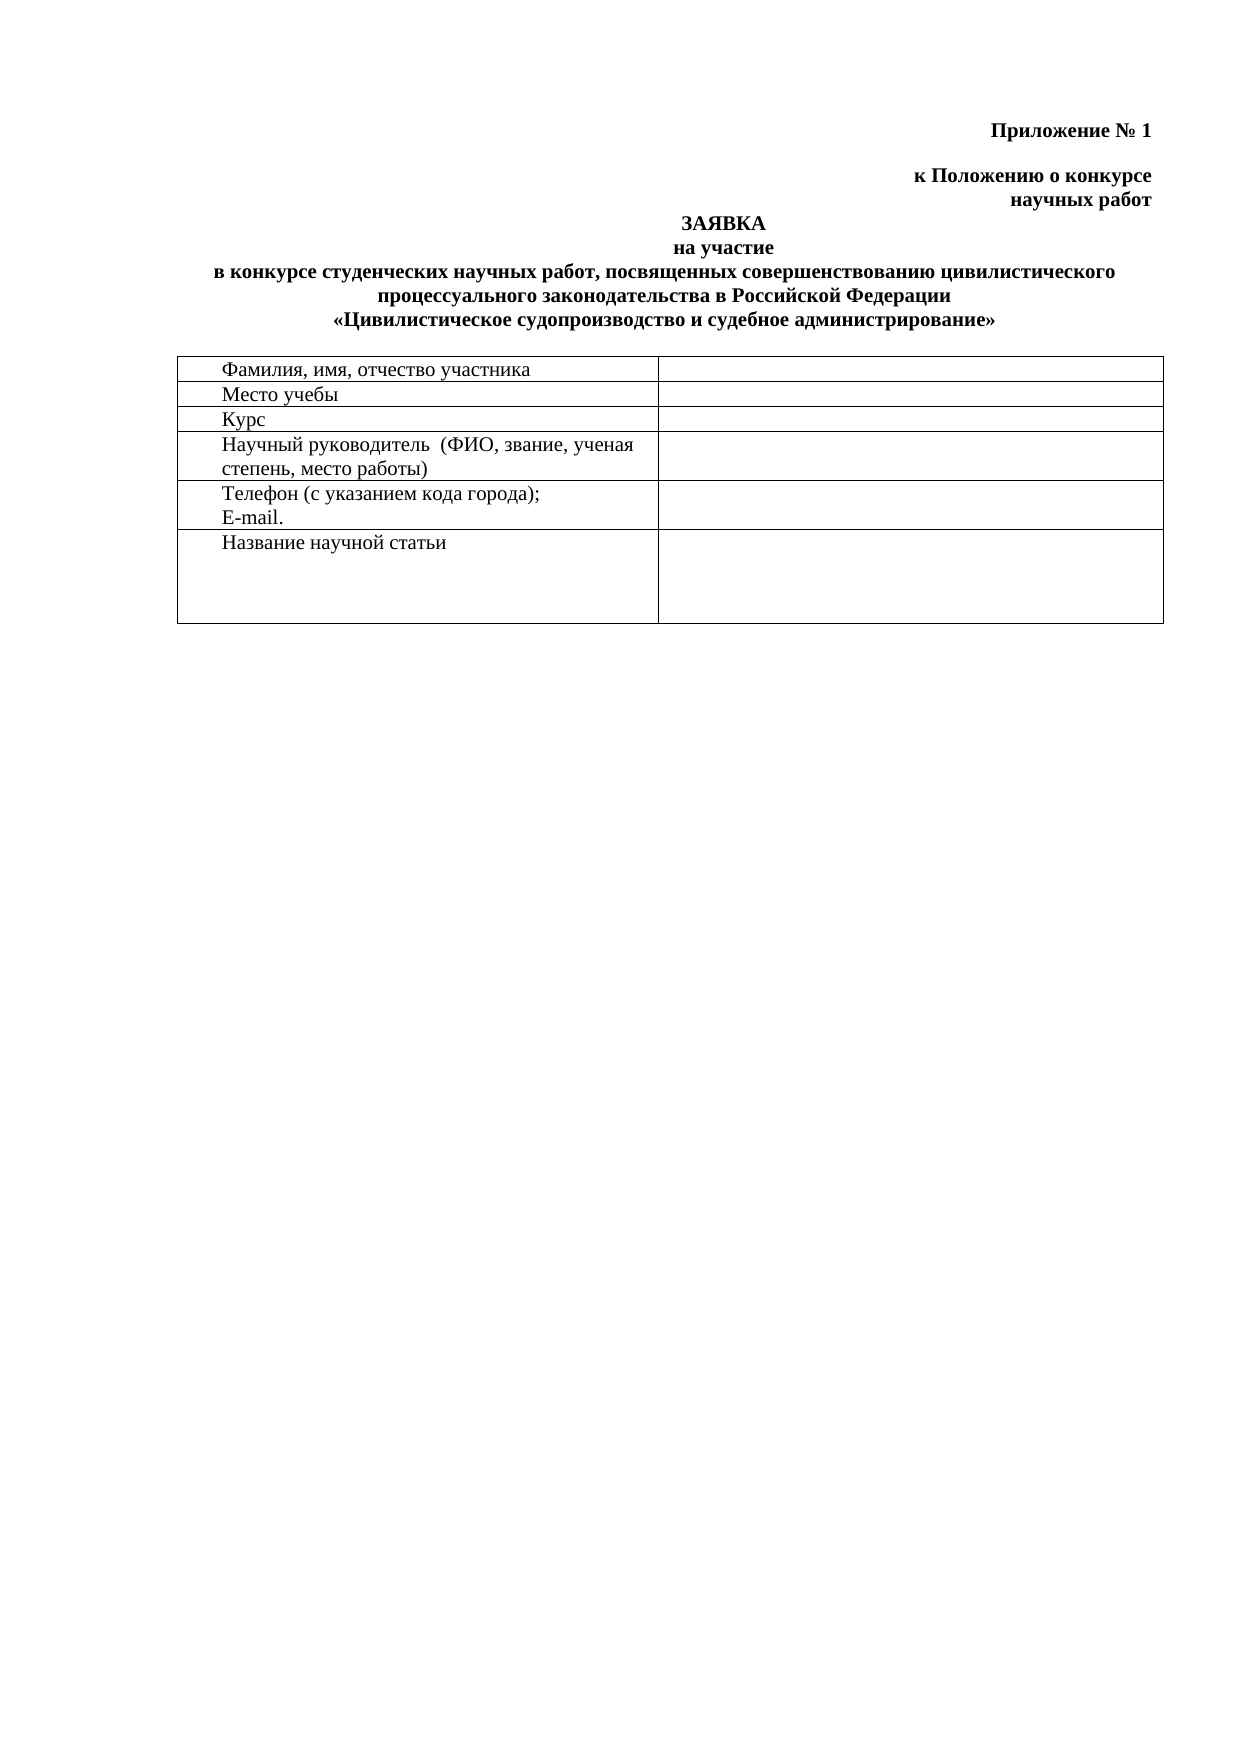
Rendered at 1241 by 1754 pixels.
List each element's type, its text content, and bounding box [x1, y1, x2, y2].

text «Цивилистическое судопроизводство и судебное администрирование» [177, 307, 1152, 331]
text к Положению о конкурсе [177, 163, 1152, 187]
table_cell [659, 432, 1163, 480]
table_cell Место учебы [178, 382, 658, 406]
text ЗАЯВКА [295, 211, 1152, 235]
text научных работ [177, 187, 1152, 211]
table_header Фамилия, имя, отчество участника [178, 357, 658, 381]
table_cell Название научной статьи [178, 530, 658, 623]
table_cell [659, 530, 1163, 623]
table_cell Телефон (с указанием кода города); E-mail. [178, 481, 658, 529]
table_cell [659, 407, 1163, 431]
text в конкурсе студенческих научных работ, посвященных совершенствованию цивилистического процессуального законодательства в Российской Федерации [177, 259, 1152, 307]
table_cell [659, 481, 1163, 529]
table_header [659, 357, 1163, 381]
table_cell Курс [178, 407, 658, 431]
text на участие [295, 235, 1152, 259]
table_cell Научный руководитель (ФИО, звание, ученая степень, место работы) [178, 432, 658, 480]
text Приложение № 1 [177, 118, 1152, 142]
table_cell [659, 382, 1163, 406]
